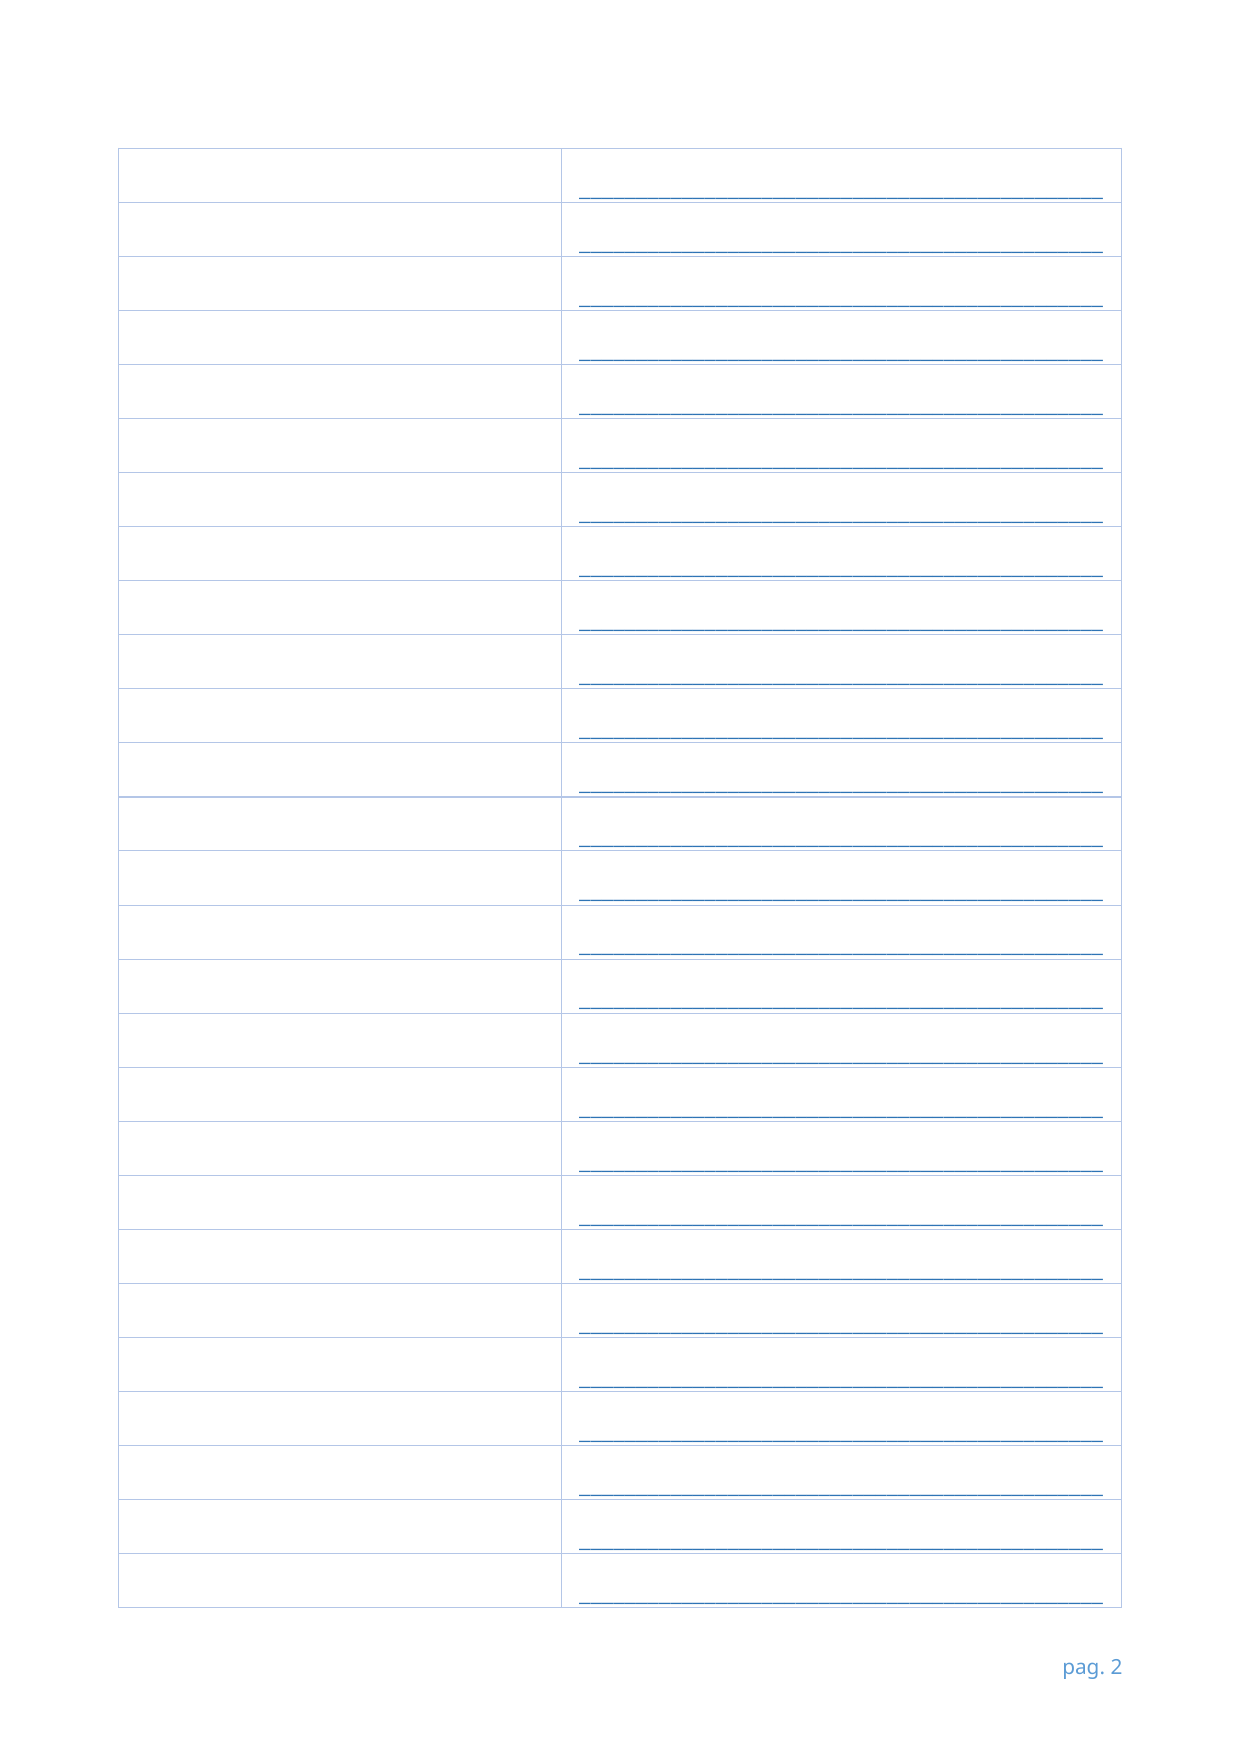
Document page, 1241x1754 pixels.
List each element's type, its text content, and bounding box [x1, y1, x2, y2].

table_cell [119, 149, 561, 202]
table_cell ______________________________________________ [562, 906, 1121, 958]
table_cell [562, 311, 1121, 364]
table_cell ______________________________________________ [562, 1068, 1121, 1121]
table_cell ______________________________________________ [562, 743, 1121, 796]
table_cell [119, 1338, 561, 1391]
table_cell ______________________________________________ [562, 1014, 1121, 1067]
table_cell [562, 1446, 1121, 1499]
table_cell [562, 1392, 1121, 1445]
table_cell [562, 1554, 1121, 1607]
table_cell ______________________________________________ [562, 1122, 1121, 1175]
table_cell ______________________________________________ [562, 419, 1121, 472]
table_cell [562, 1500, 1121, 1553]
table_cell ______________________________________________ [562, 1176, 1121, 1229]
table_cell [562, 149, 1121, 202]
table_cell [119, 1122, 561, 1175]
table_cell [119, 527, 561, 580]
table_cell ______________________________________________ [562, 1284, 1121, 1337]
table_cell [562, 257, 1121, 310]
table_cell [562, 203, 1121, 256]
table_cell ______________________________________________ [562, 1338, 1121, 1391]
table_cell ______________________________________________ [562, 527, 1121, 580]
table_cell ______________________________________________ [562, 798, 1121, 850]
table_cell ______________________________________________ [562, 1230, 1121, 1283]
table_cell [119, 1230, 561, 1283]
table_cell [119, 851, 561, 904]
table_cell [119, 743, 561, 796]
table_cell [119, 311, 561, 364]
table_cell ______________________________________________ [562, 960, 1121, 1013]
table_cell [119, 257, 561, 310]
table_cell [119, 203, 561, 256]
table_cell [119, 419, 561, 472]
table_cell [119, 1284, 561, 1337]
table_cell [119, 1392, 561, 1445]
table_cell [119, 1068, 561, 1121]
table_cell [119, 906, 561, 958]
table_cell ______________________________________________ [562, 689, 1121, 742]
table_cell [119, 689, 561, 742]
table_cell [119, 960, 561, 1013]
table_cell [119, 798, 561, 850]
table_cell [119, 365, 561, 418]
table_cell ______________________________________________ [562, 635, 1121, 688]
table_cell [119, 1446, 561, 1499]
table_cell ______________________________________________ [562, 581, 1121, 634]
table_cell [119, 581, 561, 634]
table_cell [119, 1176, 561, 1229]
table_cell [119, 635, 561, 688]
table_cell ______________________________________________ [562, 851, 1121, 904]
table_cell [119, 473, 561, 526]
table_cell ______________________________________________ [562, 473, 1121, 526]
table_cell [119, 1500, 561, 1553]
table_cell [119, 1554, 561, 1607]
table_cell ______________________________________________ [562, 365, 1121, 418]
table_cell [119, 1014, 561, 1067]
